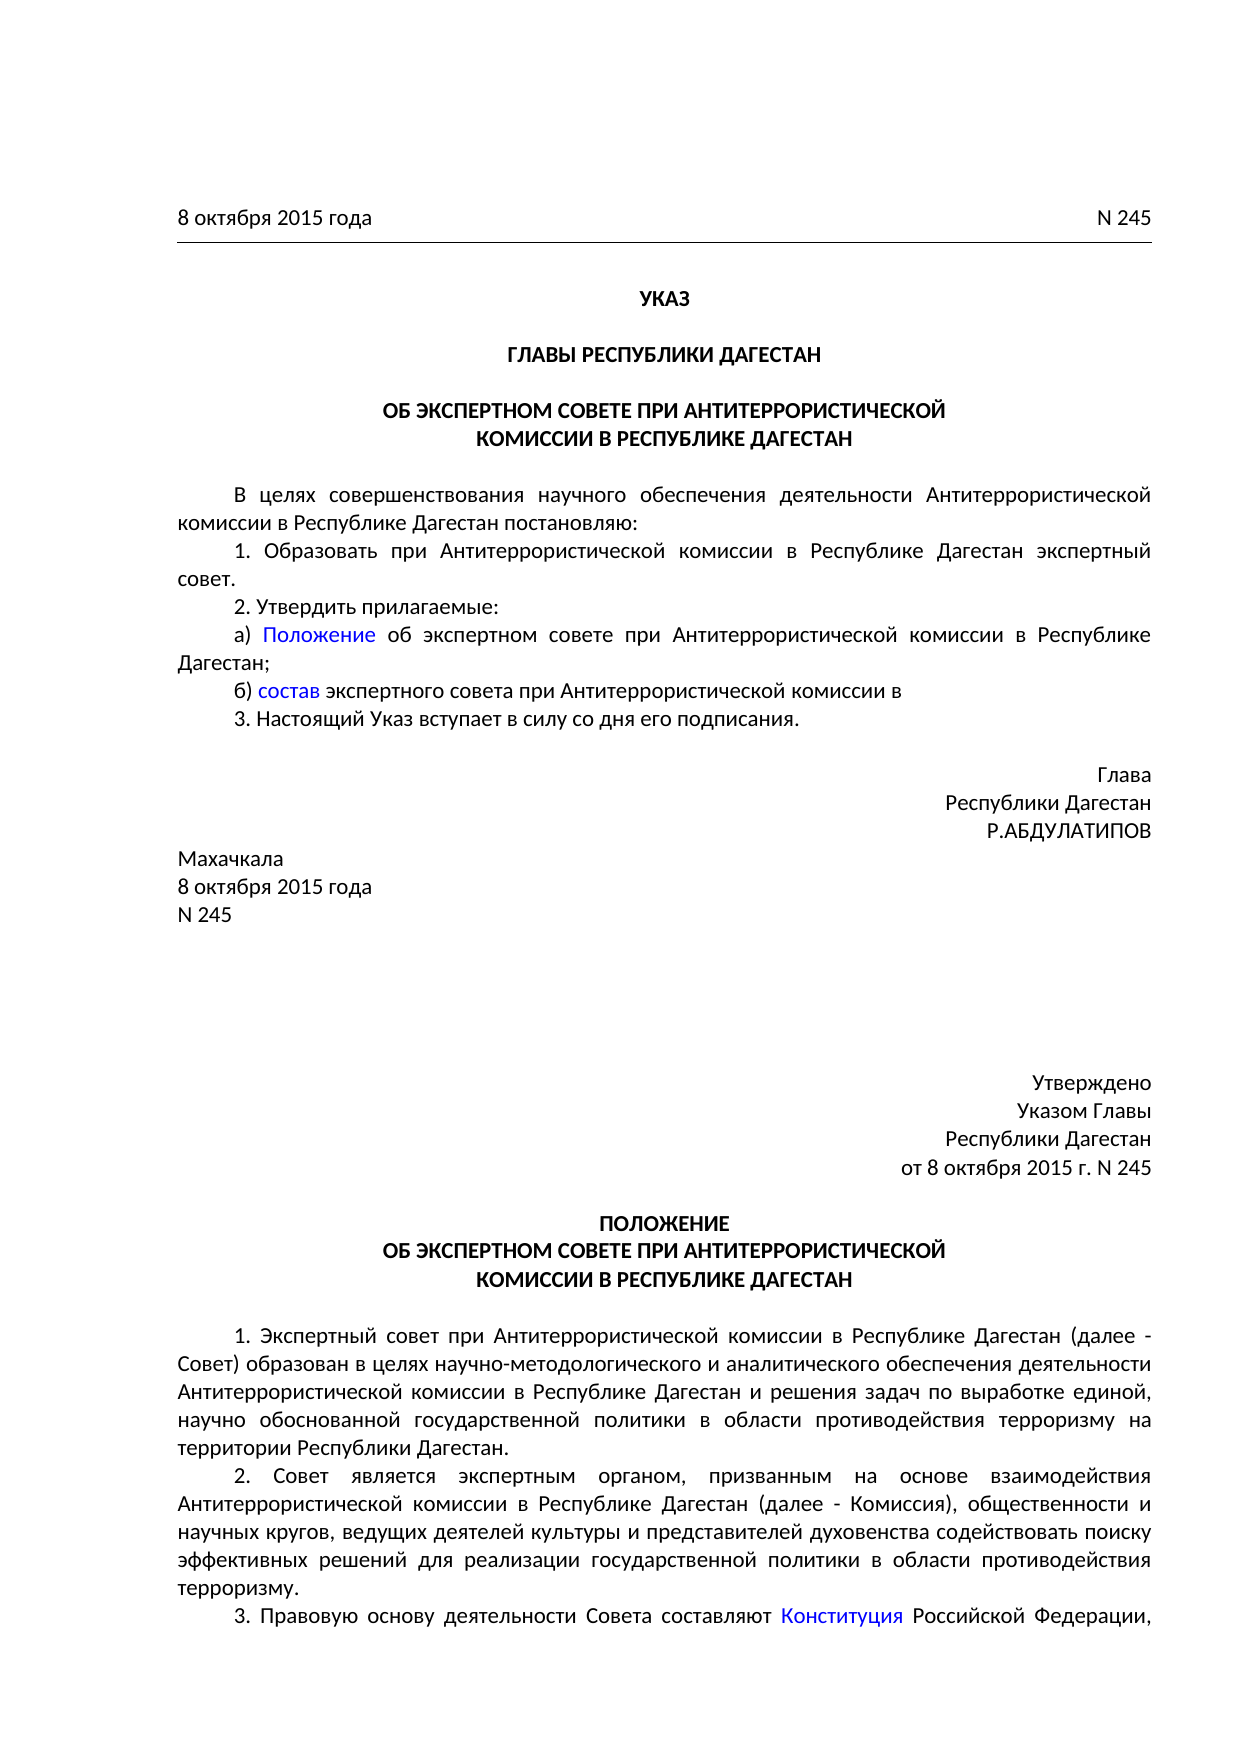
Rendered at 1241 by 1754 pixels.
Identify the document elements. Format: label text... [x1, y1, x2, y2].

text 3. Настоящий Указ вступает в силу со дня его подписания. [177, 704, 1152, 732]
text N 245 [177, 900, 1152, 928]
title ПОЛОЖЕНИЕ [177, 1209, 1152, 1237]
text В целях совершенствования научного обеспечения деятельности Антитеррористической комиссии в Республике Дагестан постановляю: [177, 480, 1152, 536]
title ОБ ЭКСПЕРТНОМ СОВЕТЕ ПРИ АНТИТЕРРОРИСТИЧЕСКОЙ [177, 396, 1152, 424]
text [177, 1601, 1152, 1629]
table_header N 245 [664, 203, 1152, 231]
text Указом Главы [177, 1097, 1152, 1124]
text 8 октября 2015 года [177, 872, 1152, 900]
text Глава [177, 760, 1152, 788]
title ОБ ЭКСПЕРТНОМ СОВЕТЕ ПРИ АНТИТЕРРОРИСТИЧЕСКОЙ [177, 1237, 1152, 1265]
text 1. Образовать при Антитеррористической комиссии в Республике Дагестан экспертный совет. [177, 536, 1152, 592]
text Республики Дагестан [177, 1124, 1152, 1153]
text 2. Утвердить прилагаемые: [177, 592, 1152, 620]
text 2. Совет является экспертным органом, призванным на основе взаимодействия Антитеррористической комиссии в Республике Дагестан (далее - Комиссия), общественности и научных кругов, ведущих деятелей культуры и представителей духовенства содействовать поиску эффективных решений для реализации государственной политики в области противодействия терроризму. [177, 1461, 1152, 1601]
text б) состав экспертного совета при Антитеррористической комиссии в [177, 676, 1152, 704]
text Утверждено [177, 1068, 1152, 1097]
text Республики Дагестан [177, 788, 1152, 816]
title КОМИССИИ В РЕСПУБЛИКЕ ДАГЕСТАН [177, 1265, 1152, 1293]
text Махачкала [177, 844, 1152, 872]
text а) Положение об экспертном совете при Антитеррористической комиссии в Республике Дагестан; [177, 620, 1152, 676]
text 1. Экспертный совет при Антитеррористической комиссии в Республике Дагестан (далее - Совет) образован в целях научно-методологического и аналитического обеспечения деятельности Антитеррористической комиссии в Республике Дагестан и решения задач по выработке единой, научно обоснованной государственной политики в области противодействия терроризму на территории Республики Дагестан. [177, 1321, 1152, 1461]
text от 8 октября 2015 г. N 245 [177, 1153, 1152, 1181]
title УКАЗ [177, 284, 1152, 312]
title КОМИССИИ В РЕСПУБЛИКЕ ДАГЕСТАН [177, 424, 1152, 452]
text Р.АБДУЛАТИПОВ [177, 816, 1152, 844]
title ГЛАВЫ РЕСПУБЛИКИ ДАГЕСТАН [177, 340, 1152, 368]
table_header 8 октября 2015 года [177, 203, 664, 231]
